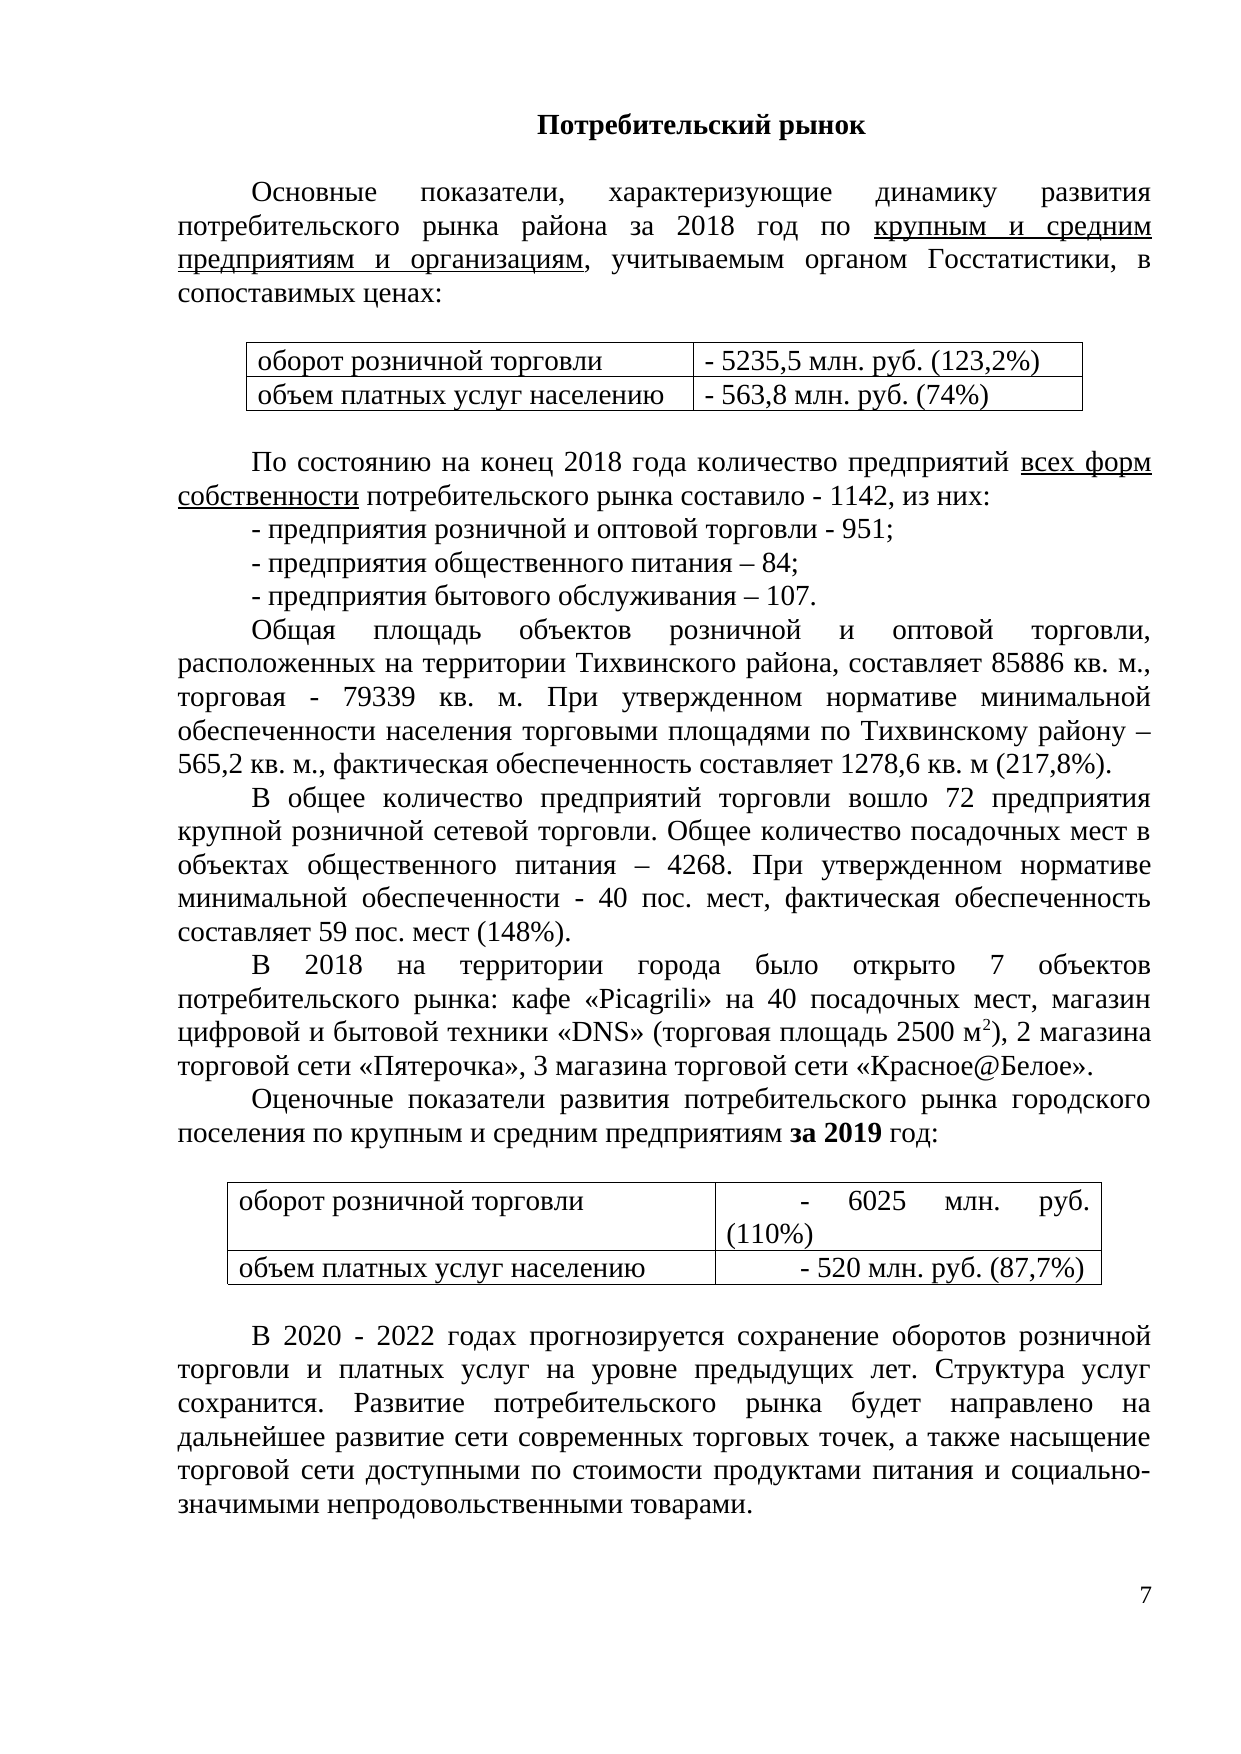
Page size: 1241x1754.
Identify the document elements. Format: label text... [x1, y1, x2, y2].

table_cell - 520 млн. руб. (87,7%) [716, 1251, 1101, 1284]
table_header - 5235,5 млн. руб. (123,2%) [694, 343, 1082, 376]
table_cell объем платных услуг населению [228, 1251, 715, 1284]
table_cell объем платных услуг населению [247, 377, 693, 410]
text - предприятия бытового обслуживания – 107. [177, 578, 1152, 612]
text В общее количество предприятий торговли вошло 72 предприятия крупной розничной сетевой торговли. Общее количество посадочных мест в объектах общественного питания – 4268. При утвержденном нормативе минимальной обеспеченности - 40 пос. мест, фактическая обеспеченность составляет 59 пос. мест (148%). [177, 780, 1152, 947]
table_header оборот розничной торговли [228, 1183, 715, 1250]
text Оценочные показатели развития потребительского рынка городского поселения по крупным и средним предприятиям за 2019 год: [177, 1082, 1152, 1149]
text В 2020 - 2022 годах прогнозируется сохранение оборотов розничной торговли и платных услуг на уровне предыдущих лет. Структура услуг сохранится. Развитие потребительского рынка будет направлено на дальнейшее развитие сети современных торговых точек, а также насыщение торговой сети доступными по стоимости продуктами питания и социально-значимыми непродовольственными товарами. [177, 1318, 1152, 1519]
table_header оборот розничной торговли [247, 343, 693, 376]
text Общая площадь объектов розничной и оптовой торговли, расположенных на территории Тихвинского района, составляет 85886 кв. м., торговая - 79339 кв. м. При утвержденном нормативе минимальной обеспеченности населения торговыми площадями по Тихвинскому району – 565,2 кв. м., фактическая обеспеченность составляет 1278,6 кв. м (217,8%). [177, 612, 1152, 780]
text По состоянию на конец 2018 года количество предприятий всех форм собственности потребительского рынка составило - 1142, из них: [177, 444, 1152, 511]
table_cell - 563,8 млн. руб. (74%) [694, 377, 1082, 410]
text В 2018 на территории города было открыто 7 объектов потребительского рынка: кафе «Picagrili» на 40 посадочных мест, магазин цифровой и бытовой техники «DNS» (торговая площадь 2500 м2), 2 магазина торговой сети «Пятерочка», 3 магазина торговой сети «Красное@Белое». [177, 947, 1152, 1082]
text - предприятия розничной и оптовой торговли - 951; [177, 511, 1152, 545]
table_header - 6025 млн. руб. (110%) [716, 1183, 1101, 1250]
text Потребительский рынок [177, 107, 1152, 141]
text Основные показатели, характеризующие динамику развития потребительского рынка района за 2018 год по крупным и средним предприятиям и организациям, учитываемым органом Госстатистики, в сопоставимых ценах: [177, 174, 1152, 309]
text - предприятия общественного питания – 84; [177, 545, 1152, 578]
